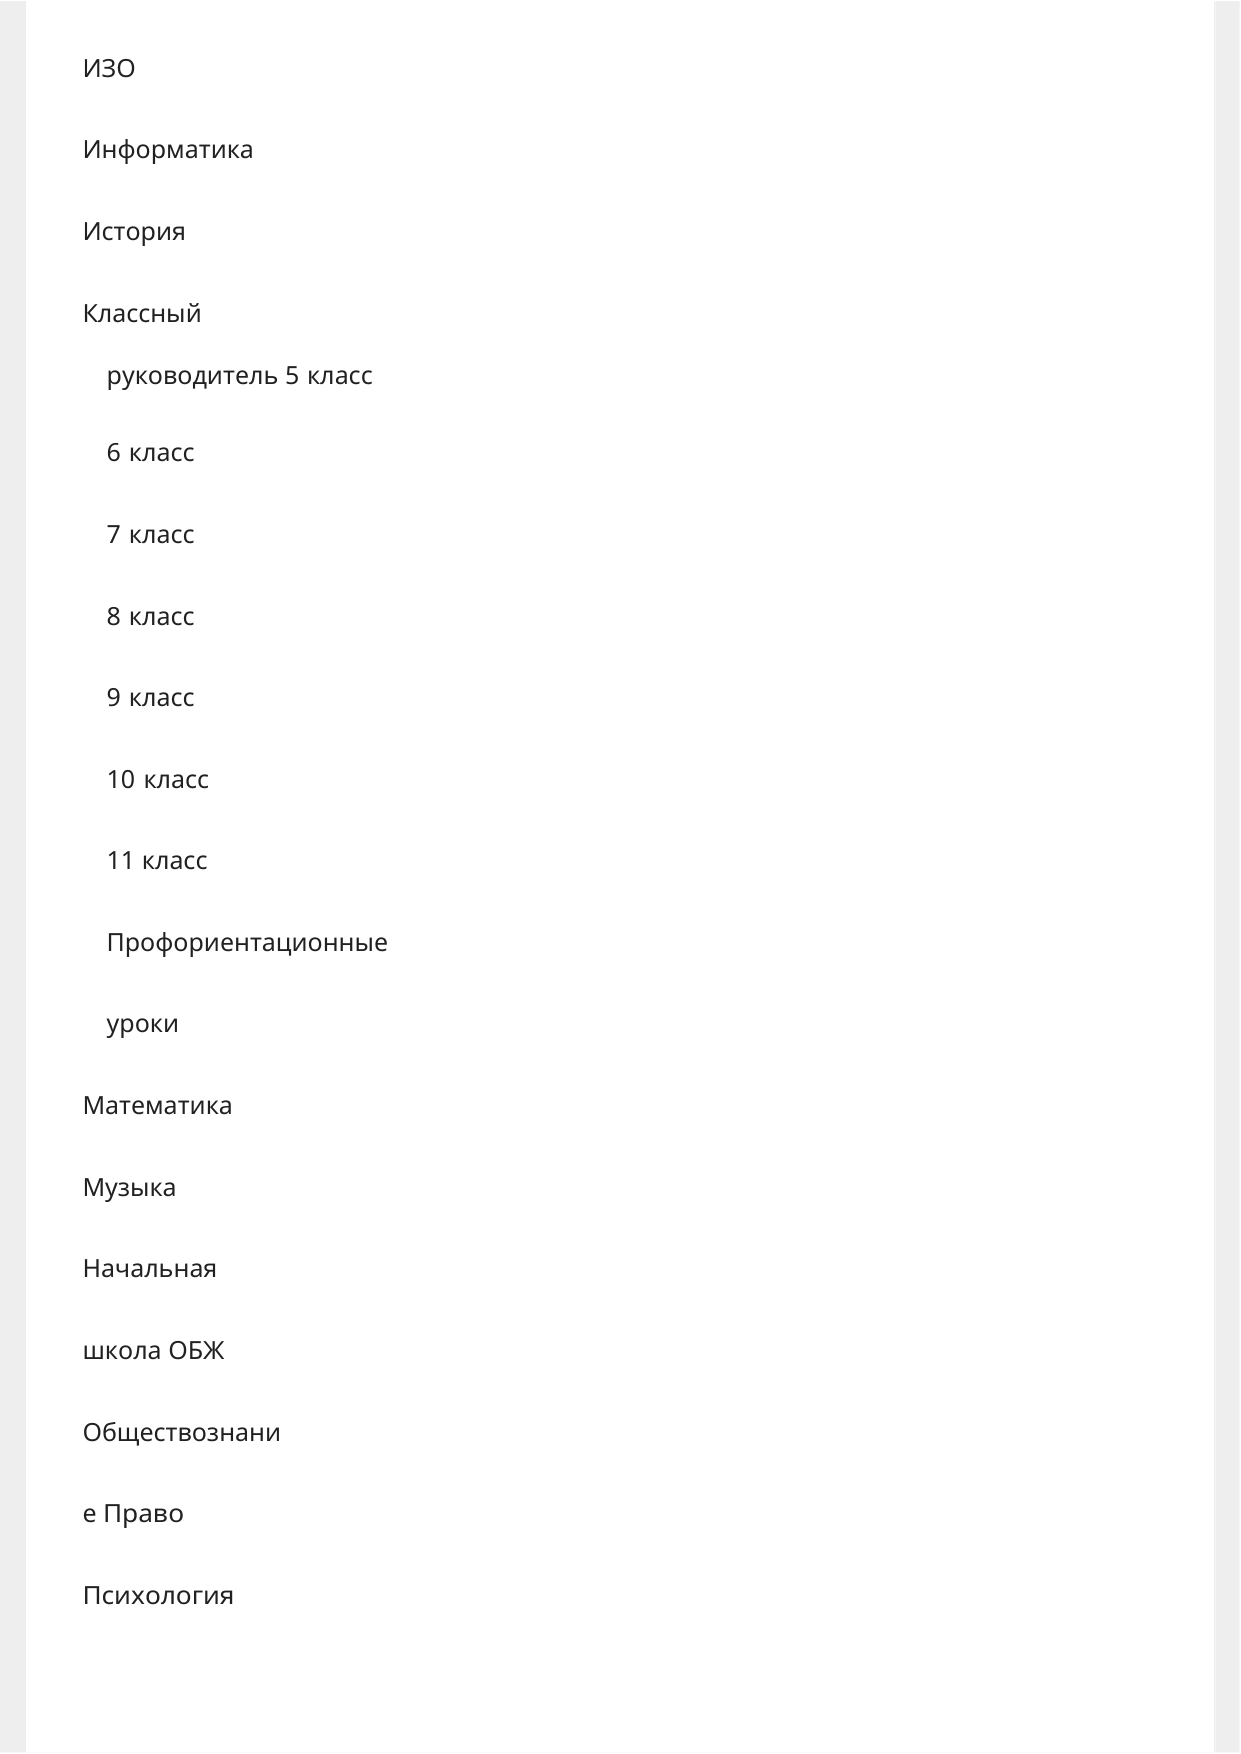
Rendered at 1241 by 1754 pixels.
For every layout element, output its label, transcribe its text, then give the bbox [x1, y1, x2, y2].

text Математика Музыка Начальная школа ОБЖ [82, 1088, 301, 1367]
list класс [106, 517, 1240, 551]
text Классный руководитель 5 класс [82, 296, 375, 392]
list класс [106, 435, 1240, 469]
list класс [106, 761, 1240, 795]
text Обществознание Право Психология [82, 1414, 292, 1612]
list класс [106, 680, 1240, 714]
list класс [106, 598, 1240, 632]
text Информатика История [82, 132, 292, 248]
text ИЗО [82, 51, 1240, 85]
list класс Профориентационные уроки [106, 843, 460, 1040]
